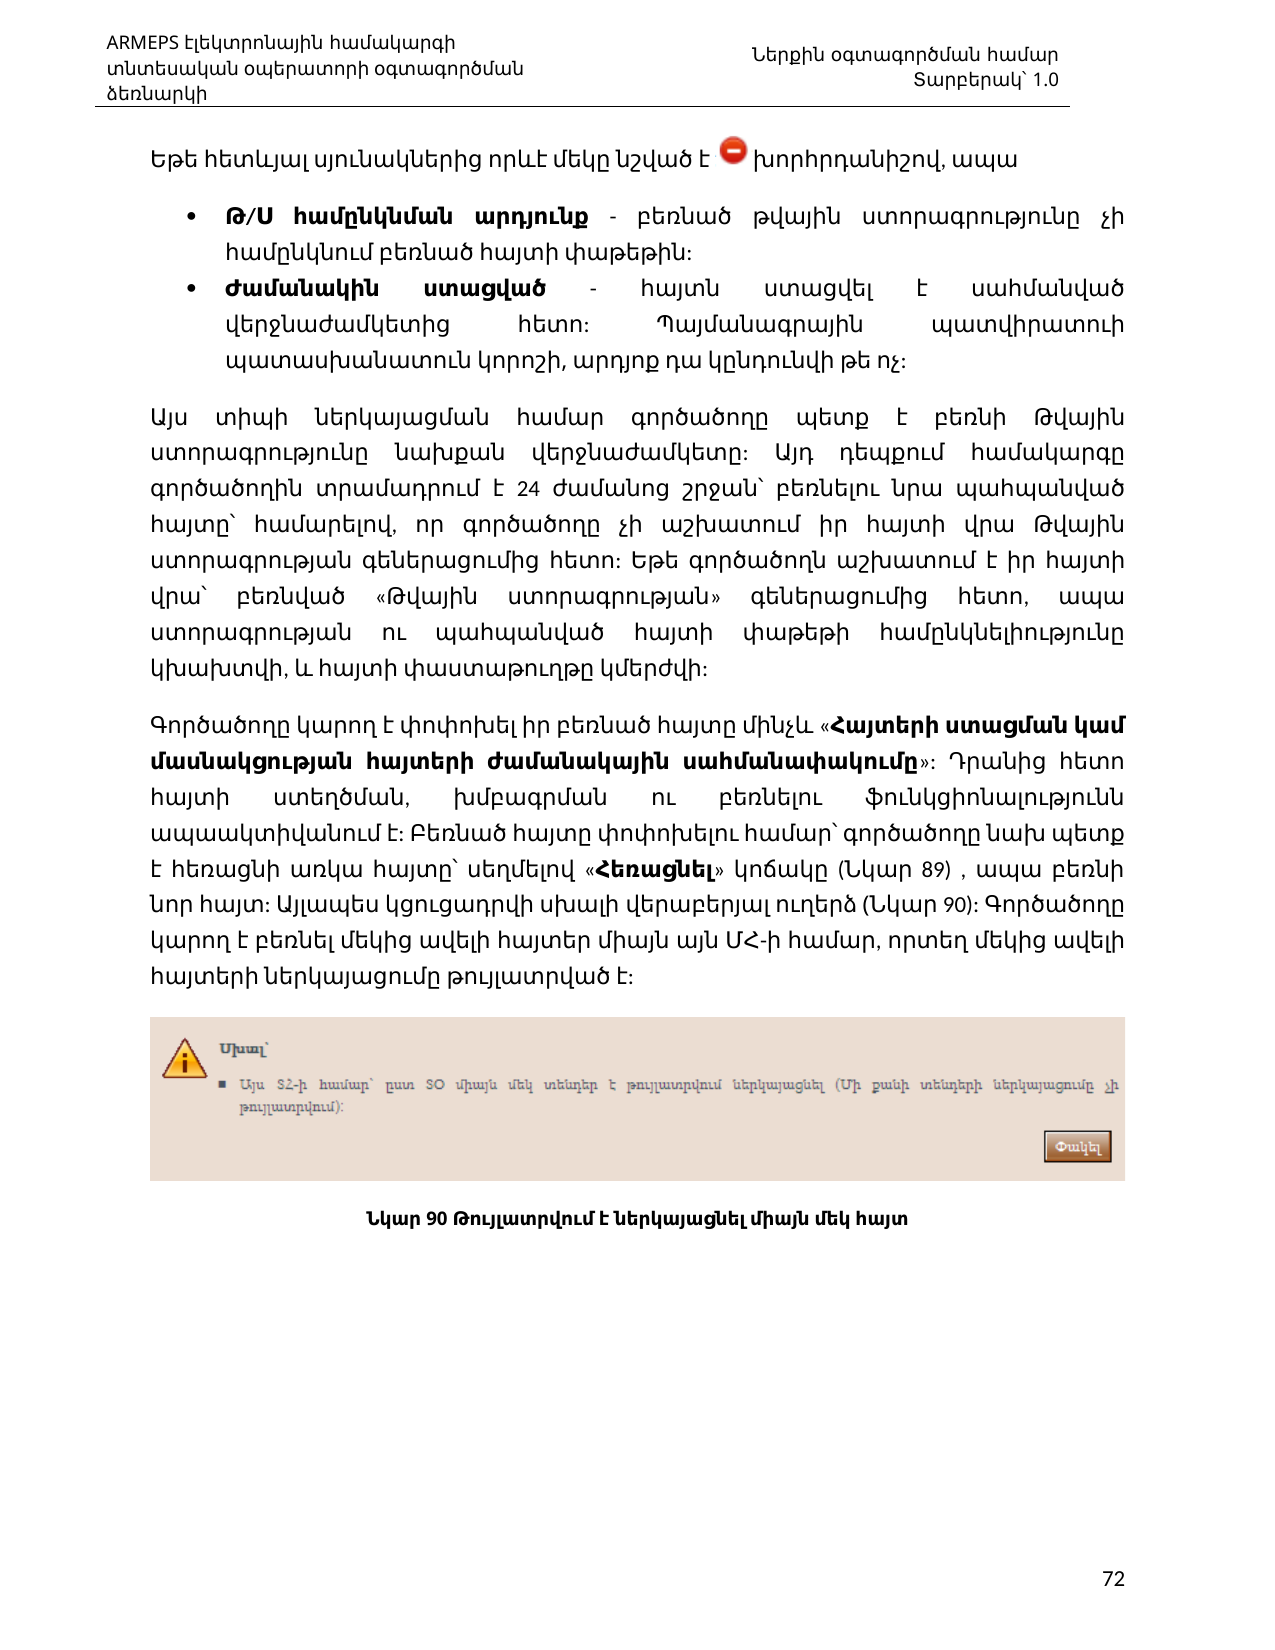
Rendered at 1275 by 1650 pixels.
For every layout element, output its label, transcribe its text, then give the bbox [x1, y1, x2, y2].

list Թ/Ս համընկնման արդյունք - բեռնած թվային ստորագրությունը չի համընկնում բեռնած հայտի փաթեթին: [187, 200, 1125, 267]
text Նկար 90 Թույլատրվում է ներկայացնել միայն մեկ հայտ [150, 1205, 1125, 1231]
text Եթե հետևյալ սյունակներից որևէ մեկը նշված է խորհրդանիշով, ապա [150, 130, 1125, 174]
text Գործածողը կարող է փոփոխել իր բեռնած հայտը մինչև «Հայտերի ստացման կամ մասնակցության հայտերի ժամանակային սահմանափակումը»: Դրանից հետո հայտի ստեղծման, խմբագրման ու բեռնելու ֆունկցիոնալությունն ապաակտիվանում է: Բեռնած հայտը փոփոխելու համար՝ գործածողը նախ պետք է հեռացնի առկա հայտը՝ սեղմելով «Հեռացնել» կոճակը (Նկար 89) , ապա բեռնի նոր հայտ: Այլապես կցուցադրվի սխալի վերաբերյալ ուղերձ (Նկար 90): Գործածողը կարող է բեռնել մեկից ավելի հայտեր միայն այն ՄՀ-ի համար, որտեղ մեկից ավելի հայտերի ներկայացումը թույլատրված է: [150, 709, 1125, 992]
list Ժամանակին ստացված - հայտն ստացվել է սահմանված վերջնաժամկետից հետո: Պայմանագրային պատվիրատուի պատասխանատուն կորոշի, արդյոք դա կընդունվի թե ոչ: [187, 272, 1125, 375]
picture [715, 130, 753, 168]
text Այս տիպի ներկայացման համար գործածողը պետք է բեռնի Թվային ստորագրությունը նախքան վերջնաժամկետը: Այդ դեպքում համակարգը գործածողին տրամադրում է 24 ժամանոց շրջան՝ բեռնելու նրա պահպանված հայտը՝ համարելով, որ գործածողը չի աշխատում իր հայտի վրա Թվային ստորագրության գեներացումից հետո: Եթե գործածողն աշխատում է իր հայտի վրա՝ բեռնված «Թվային ստորագրության» գեներացումից հետո, ապա ստորագրության ու պահպանված հայտի փաթեթի համընկնելիությունը կխախտվի, և հայտի փաստաթուղթը կմերժվի: [150, 400, 1125, 683]
